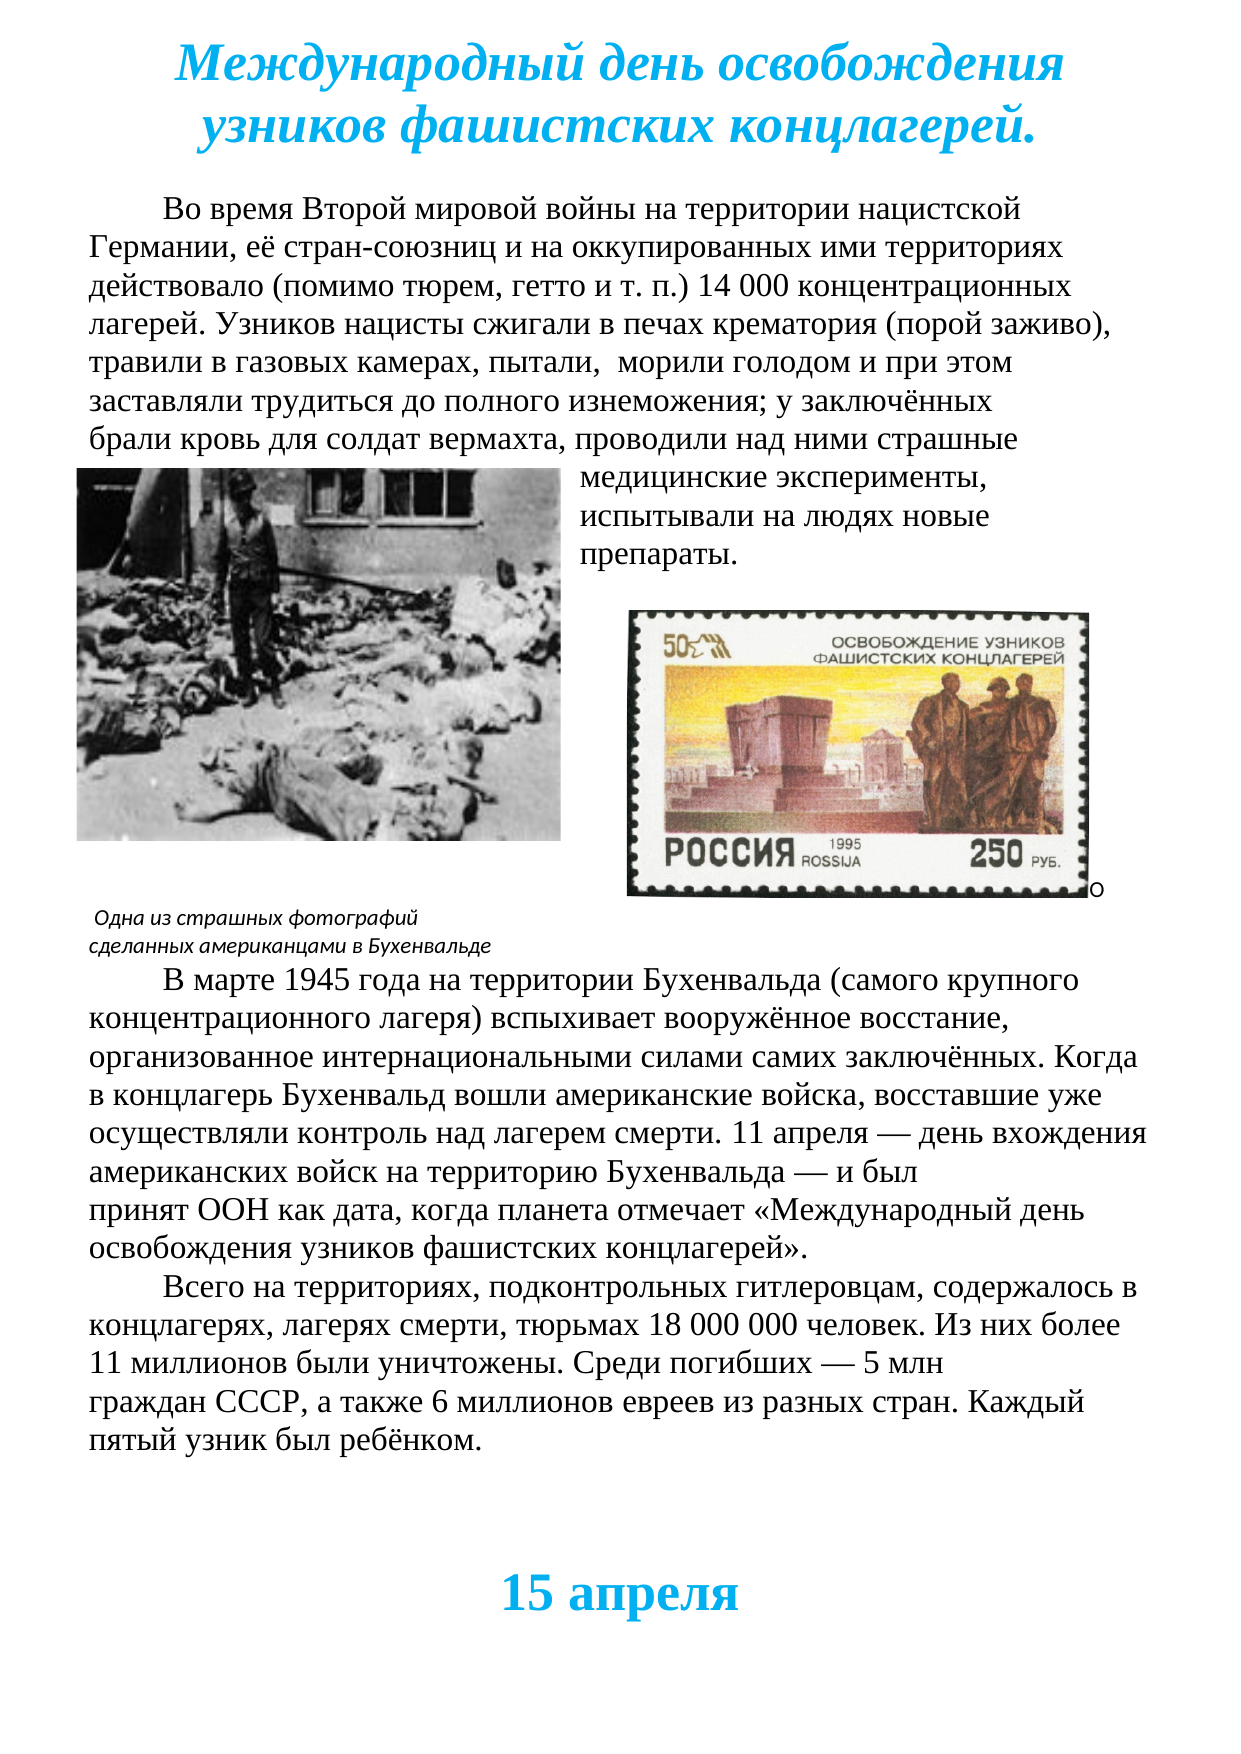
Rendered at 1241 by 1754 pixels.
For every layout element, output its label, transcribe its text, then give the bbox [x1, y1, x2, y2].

text Во время Второй мировой войны на территории нацистской Германии, её стран-союзниц и на оккупированных ими территориях действовало (помимо тюрем, гетто и т. п.) 14 000 концентрационных лагерей. Узников нацисты сжигали в печах крематория (порой заживо), травили в газовых камерах, пытали, морили голодом и при этом заставляли трудиться до полного изнеможения; у заключённых брали кровь для солдат вермахта, проводили над ними страшные медицинские эксперименты, испытывали на людях новые препараты. [89, 188, 1152, 572]
text В марте 1945 года на территории Бухенвальда (самого крупного концентрационного лагеря) вспыхивает вооружённое восстание, организованное интернациональными силами самих заключённых. Когда в концлагерь Бухенвальд вошли американские войска, восставшие уже осуществляли контроль над лагерем смерти. 11 апреля — день вхождения американских войск на территорию Бухенвальда — и был принят ООН как дата, когда планета отмечает «Международный день освобождения узников фашистских концлагерей». [89, 959, 1152, 1266]
picture [626, 610, 1090, 898]
text сделанных американцами в Бухенвальде [89, 931, 1152, 959]
text 15 апреля [89, 1559, 1152, 1622]
text Международный день освобождения узников фашистских концлагерей. [89, 29, 1152, 154]
picture [76, 468, 561, 841]
text Всего на территориях, подконтрольных гитлеровцам, содержалось в концлагерях, лагерях смерти, тюрьмах 18 000 000 человек. Из них более 11 миллионов были уничтожены. Среди погибших — 5 млн граждан СССР, а также 6 миллионов евреев из разных стран. Каждый пятый узник был ребёнком. [89, 1266, 1152, 1457]
text Одна из страшных фотографий [89, 903, 1152, 931]
